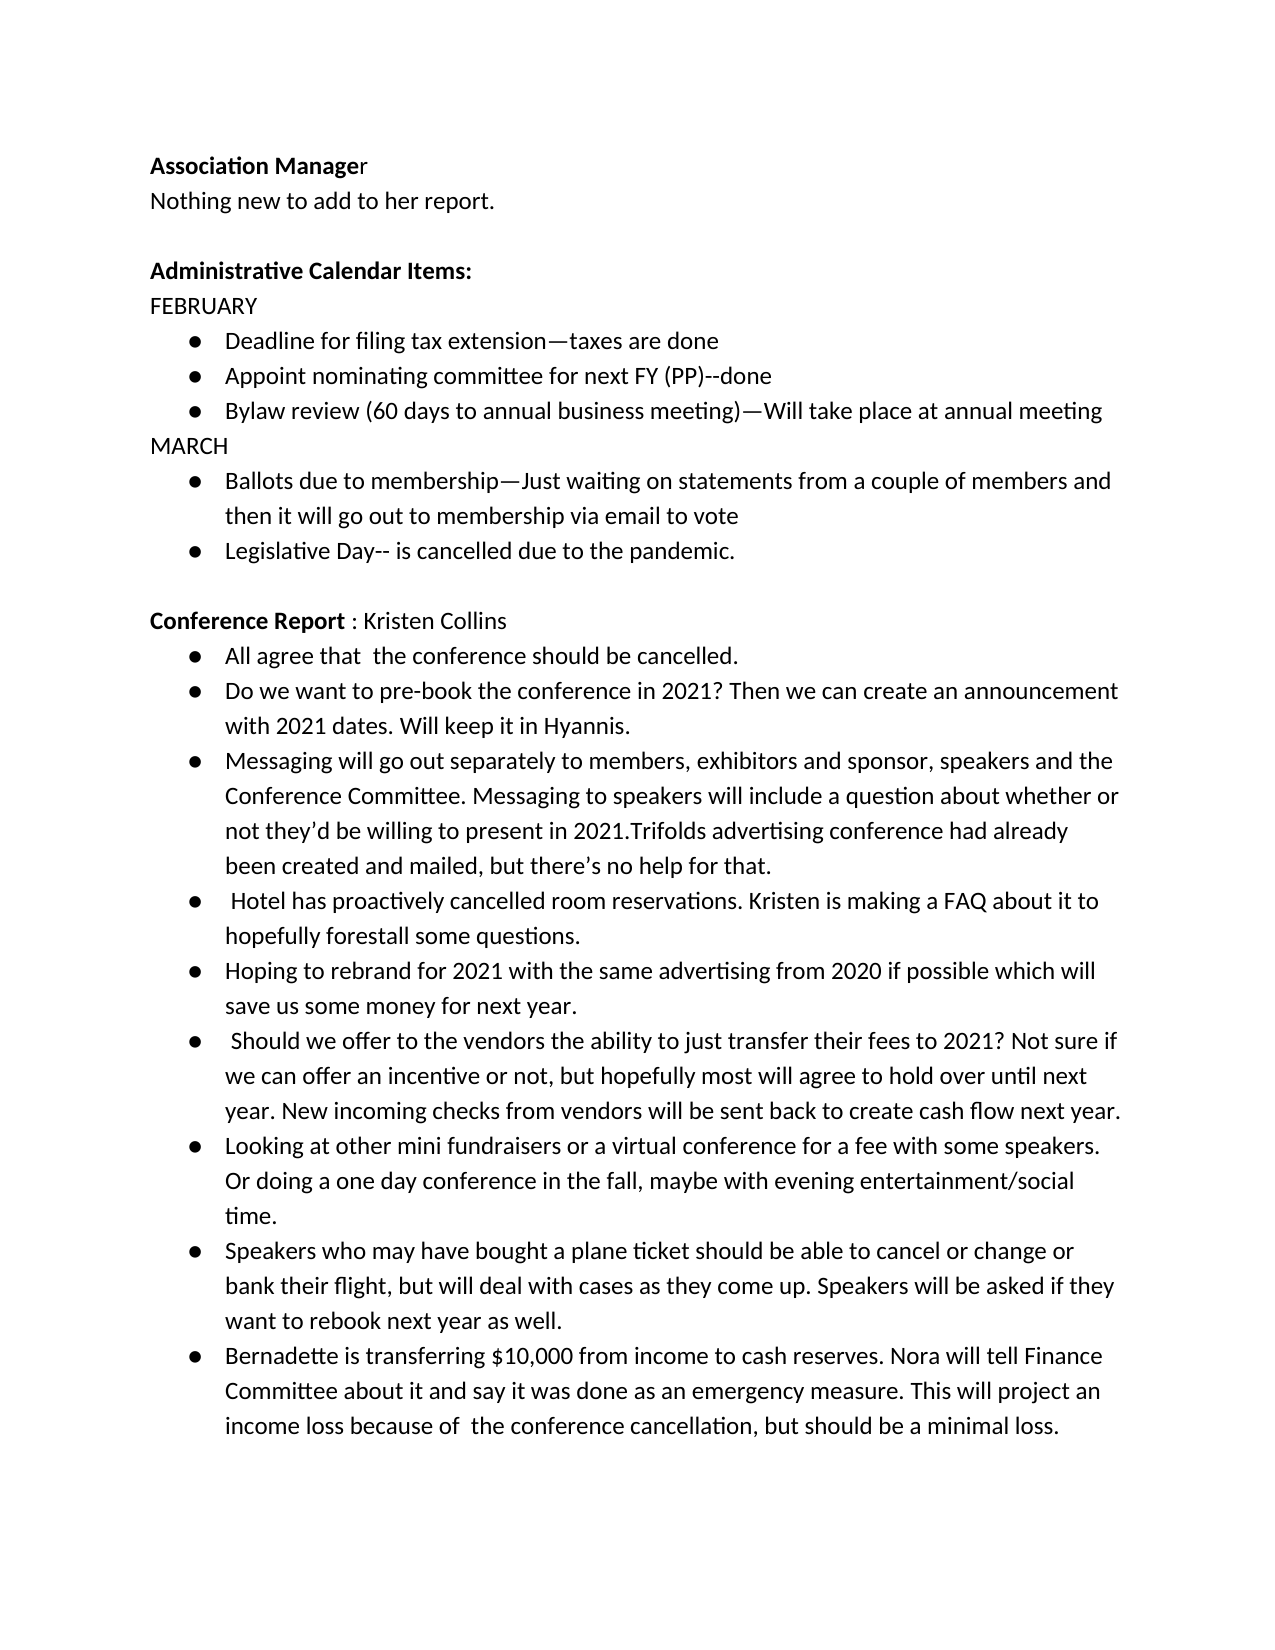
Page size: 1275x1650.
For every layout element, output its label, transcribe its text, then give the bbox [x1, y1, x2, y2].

list Deadline for filing tax extension—taxes are done [187, 325, 1125, 356]
list Speakers who may have bought a plane ticket should be able to cancel or change or bank their flight, but will deal with cases as they come up. Speakers will be asked if they want to rebook next year as well. [187, 1235, 1125, 1336]
text Administrative Calendar Items: [150, 255, 1125, 286]
list Hoping to rebrand for 2021 with the same advertising from 2020 if possible which will save us some money for next year. [187, 955, 1125, 1021]
text Conference Report : Kristen Collins [150, 605, 1125, 636]
list Bylaw review (60 days to annual business meeting)—Will take place at annual meeting [187, 395, 1125, 426]
text MARCH [150, 430, 1125, 461]
list Looking at other mini fundraisers or a virtual conference for a fee with some speakers. Or doing a one day conference in the fall, maybe with evening entertainment/social time. [187, 1130, 1125, 1231]
text FEBRUARY [150, 290, 1125, 321]
text Association Manager [150, 150, 1125, 181]
list Hotel has proactively cancelled room reservations. Kristen is making a FAQ about it to hopefully forestall some questions. [187, 885, 1125, 951]
list Legislative Day-- is cancelled due to the pandemic. [187, 535, 1125, 566]
list All agree that the conference should be cancelled. [187, 640, 1125, 671]
list Messaging will go out separately to members, exhibitors and sponsor, speakers and the Conference Committee. Messaging to speakers will include a question about whether or not they’d be willing to present in 2021.Trifolds advertising conference had already been created and mailed, but there’s no help for that. [187, 745, 1125, 881]
list Ballots due to membership—Just waiting on statements from a couple of members and then it will go out to membership via email to vote [187, 465, 1125, 531]
list Do we want to pre-book the conference in 2021? Then we can create an announcement with 2021 dates. Will keep it in Hyannis. [187, 675, 1125, 741]
list Appoint nominating committee for next FY (PP)--done [187, 360, 1125, 391]
list Bernadette is transferring $10,000 from income to cash reserves. Nora will tell Finance Committee about it and say it was done as an emergency measure. This will project an income loss because of the conference cancellation, but should be a minimal loss. [187, 1340, 1125, 1441]
list Should we offer to the vendors the ability to just transfer their fees to 2021? Not sure if we can offer an incentive or not, but hopefully most will agree to hold over until next year. New incoming checks from vendors will be sent back to create cash flow next year. [187, 1025, 1125, 1126]
text Nothing new to add to her report. [150, 185, 1125, 216]
